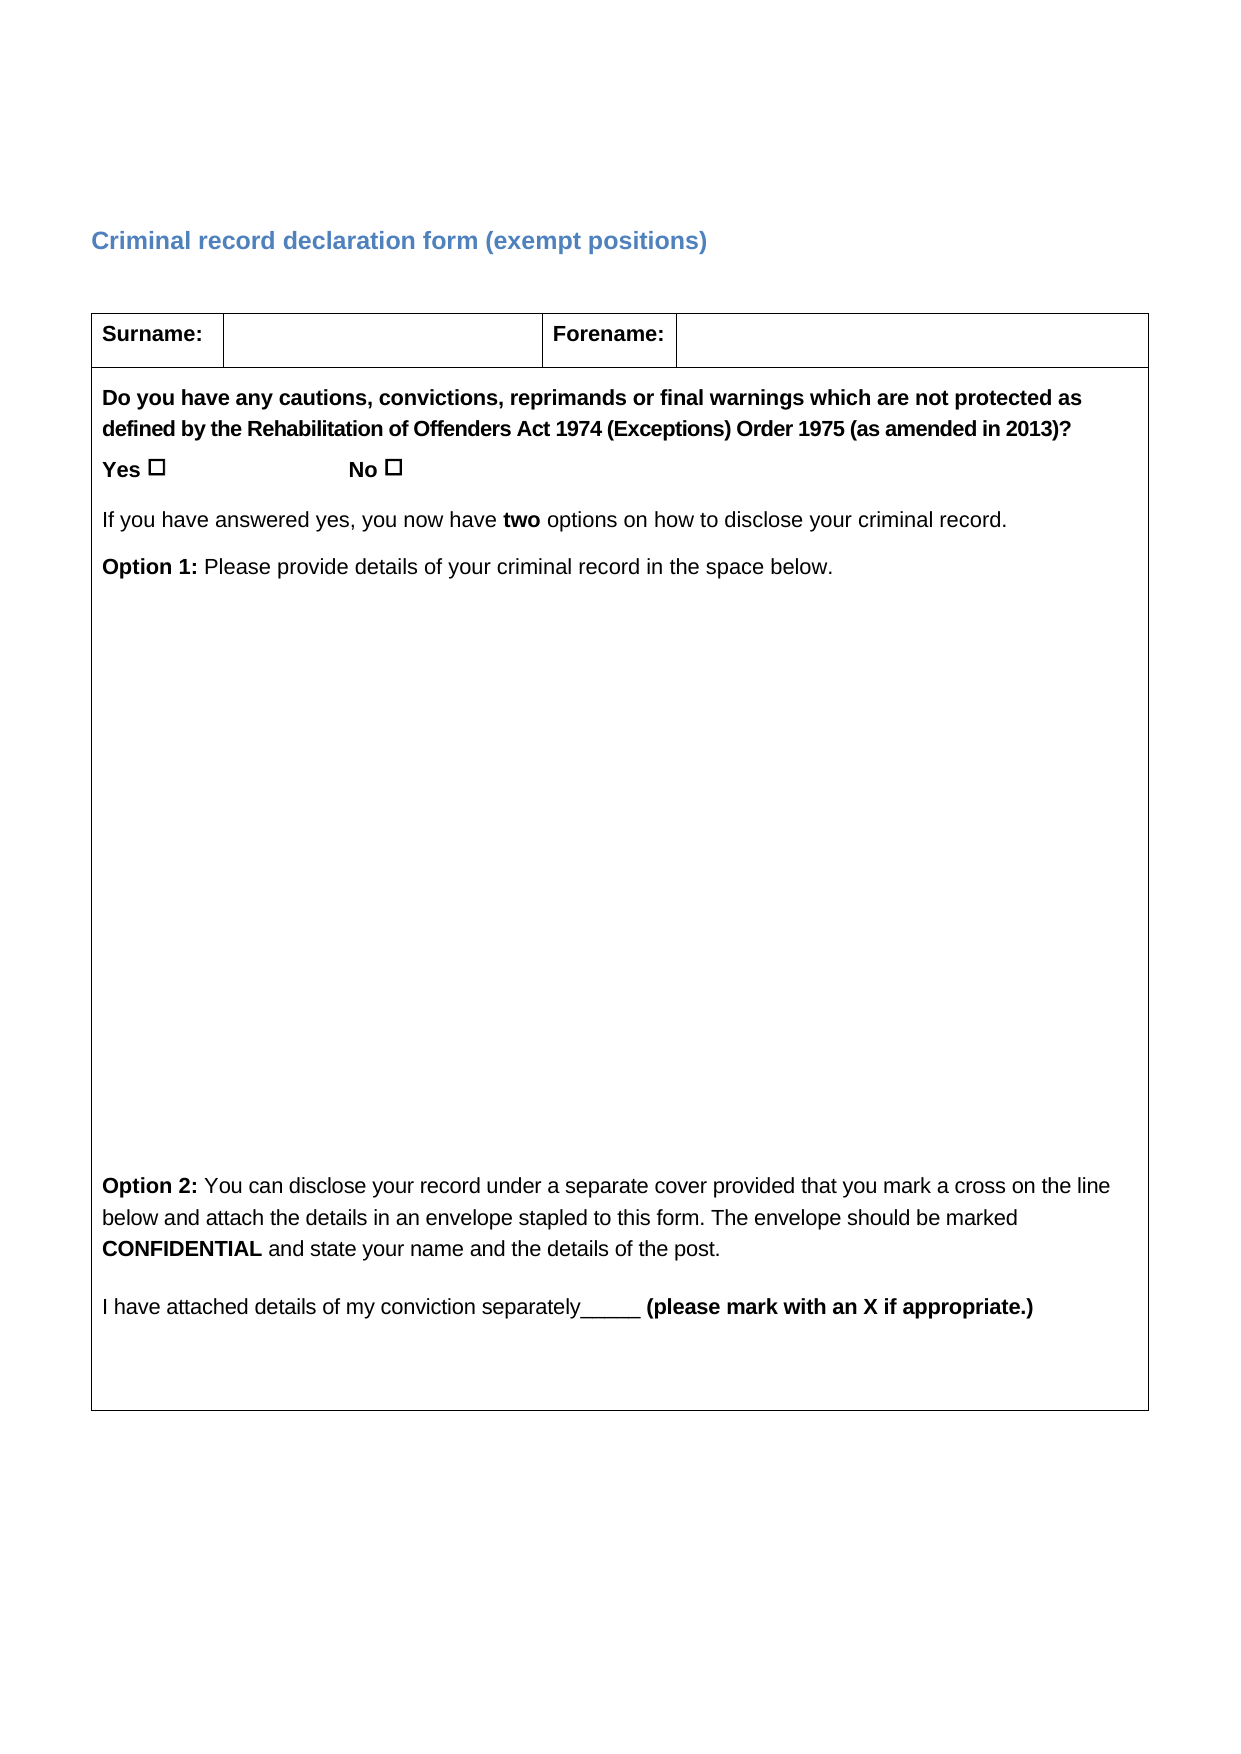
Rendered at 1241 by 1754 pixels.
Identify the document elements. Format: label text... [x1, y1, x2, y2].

text Criminal record declaration form (exempt positions) [91, 226, 1154, 254]
table_header Forename: [543, 314, 676, 367]
table_header Surname: [92, 314, 223, 367]
table_header [224, 314, 542, 367]
table_cell Do you have any cautions, convictions, reprimands or final warnings which are not protected as defined by the Rehabilitation of Offenders Act 1974 (Exceptions) Order 1975 (as amended in 2013)? Yes No If you have answered yes, you now have two options on how to disclose your criminal record. Option 1: Please provide details of your criminal record in the space below. Option 2: You can disclose your record under a separate cover provided that you mark a cross on the line below and attach the details in an envelope stapled to this form. The envelope should be marked CONFIDENTIAL and state your name and the details of the post. I have attached details of my conviction separately_____ (please mark with an X if appropriate.) [92, 368, 1148, 1410]
table_header [677, 314, 1148, 367]
